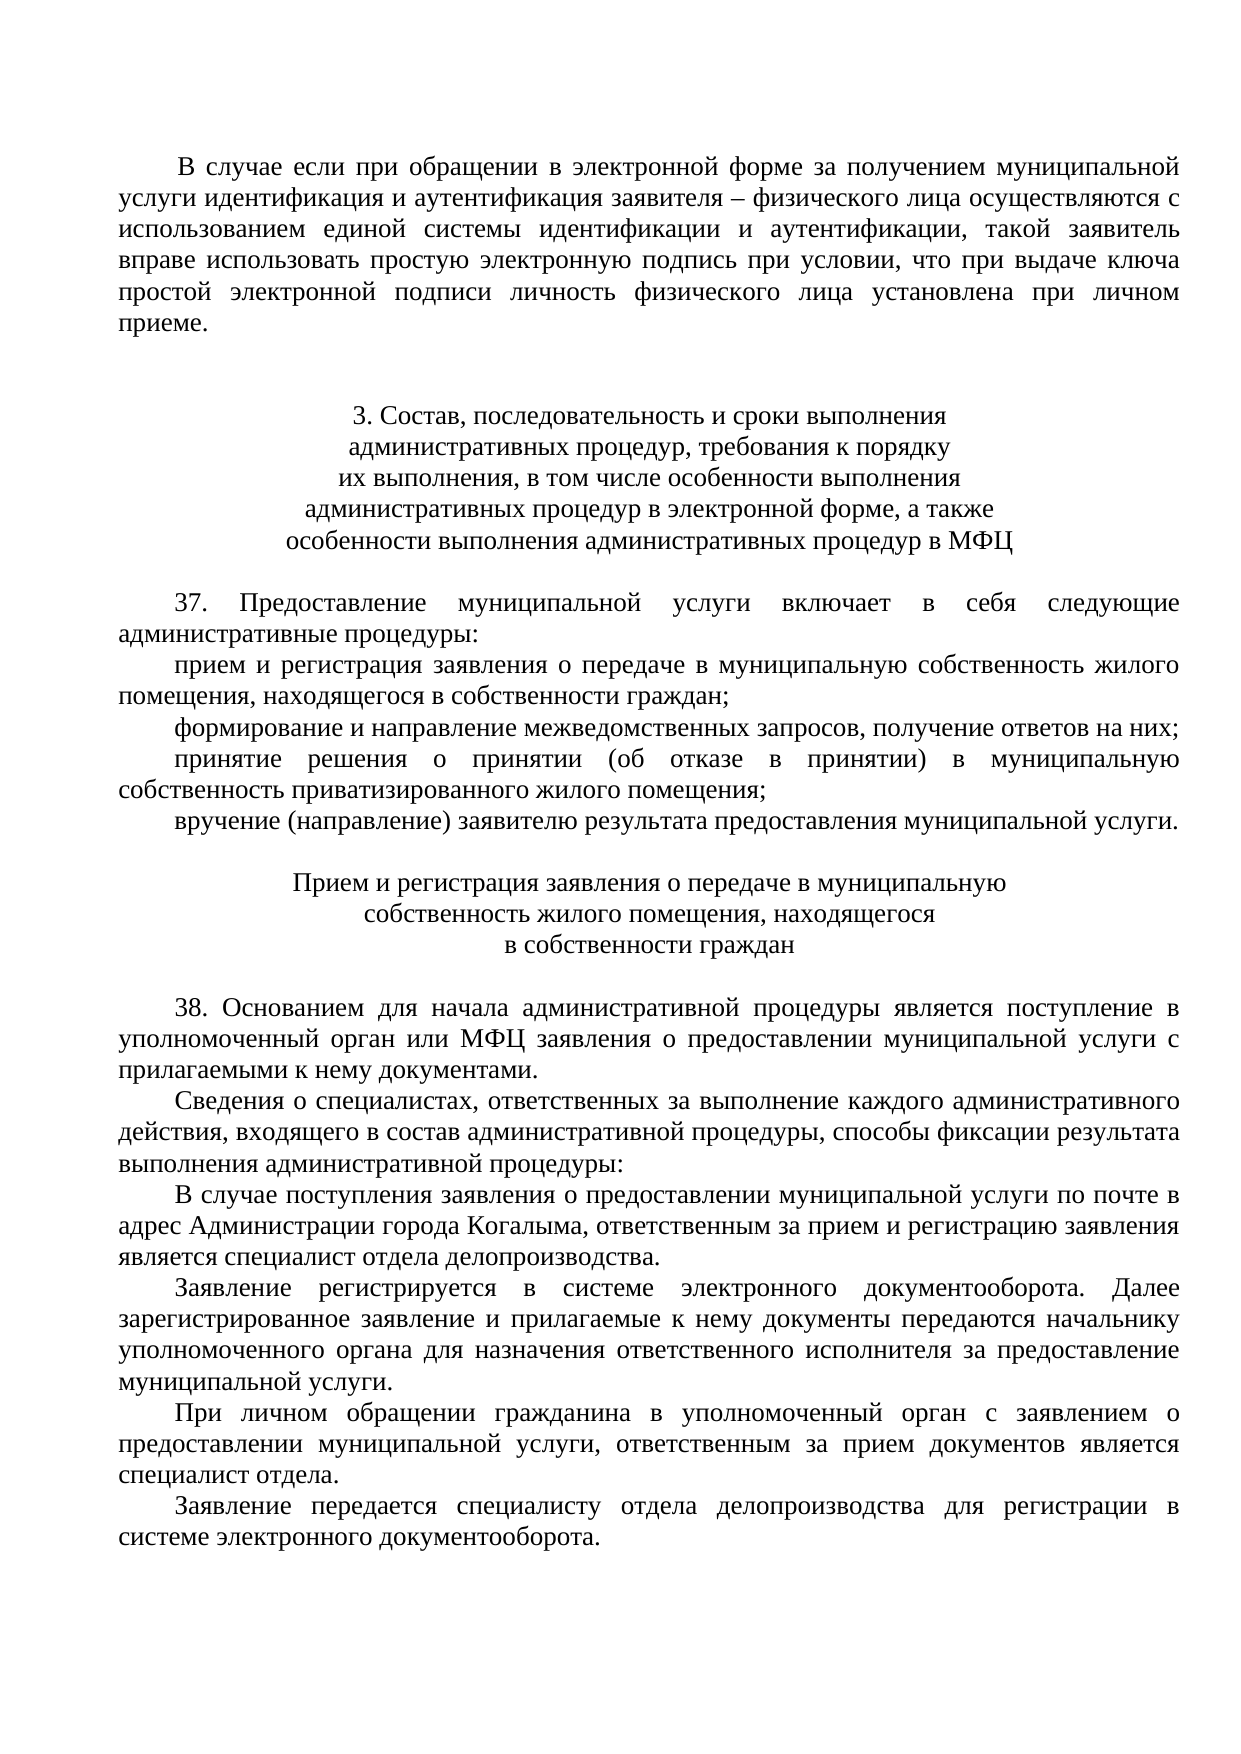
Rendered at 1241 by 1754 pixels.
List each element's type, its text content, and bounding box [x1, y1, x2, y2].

text формирование и направление межведомственных запросов, получение ответов на них; [118, 711, 1181, 742]
text собственность жилого помещения, находящегося [118, 897, 1181, 929]
text При личном обращении гражданина в уполномоченный орган с заявлением о предоставлении муниципальной услуги, ответственным за прием документов является специалист отдела. [118, 1396, 1181, 1489]
text В случае поступления заявления о предоставлении муниципальной услуги по почте в адрес Администрации города Когалыма, ответственным за прием и регистрацию заявления является специалист отдела делопроизводства. [118, 1178, 1181, 1271]
text административных процедур в электронной форме, а также [118, 493, 1181, 524]
text их выполнения, в том числе особенности выполнения [118, 461, 1181, 493]
text В случае если при обращении в электронной форме за получением муниципальной услуги идентификация и аутентификация заявителя – физического лица осуществляются с использованием единой системы идентификации и аутентификации, такой заявитель вправе использовать простую электронную подпись при условии, что при выдаче ключа простой электронной подписи личность физического лица установлена при личном приеме. [118, 150, 1181, 337]
text принятие решения о принятии (об отказе в принятии) в муниципальную собственность приватизированного жилого помещения; [118, 742, 1181, 804]
text 38. Основанием для начала административной процедуры является поступление в уполномоченный орган или МФЦ заявления о предоставлении муниципальной услуги с прилагаемыми к нему документами. [118, 991, 1181, 1084]
text 37. Предоставление муниципальной услуги включает в себя следующие административные процедуры: [118, 586, 1181, 648]
text вручение (направление) заявителю результата предоставления муниципальной услуги. [118, 804, 1181, 835]
text прием и регистрация заявления о передаче в муниципальную собственность жилого помещения, находящегося в собственности граждан; [118, 648, 1181, 711]
text Заявление регистрируется в системе электронного документооборота. Далее зарегистрированное заявление и прилагаемые к нему документы передаются начальнику уполномоченного органа для назначения ответственного исполнителя за предоставление муниципальной услуги. [118, 1271, 1181, 1396]
text 3. Состав, последовательность и сроки выполнения [118, 399, 1181, 430]
text административных процедур, требования к порядку [118, 430, 1181, 461]
text Прием и регистрация заявления о передаче в муниципальную [118, 866, 1181, 897]
text особенности выполнения административных процедур в МФЦ [118, 524, 1181, 555]
text Сведения о специалистах, ответственных за выполнение каждого административного действия, входящего в состав административной процедуры, способы фиксации результата выполнения административной процедуры: [118, 1084, 1181, 1178]
text Заявление передается специалисту отдела делопроизводства для регистрации в системе электронного документооборота. [118, 1489, 1181, 1552]
text в собственности граждан [118, 929, 1181, 960]
